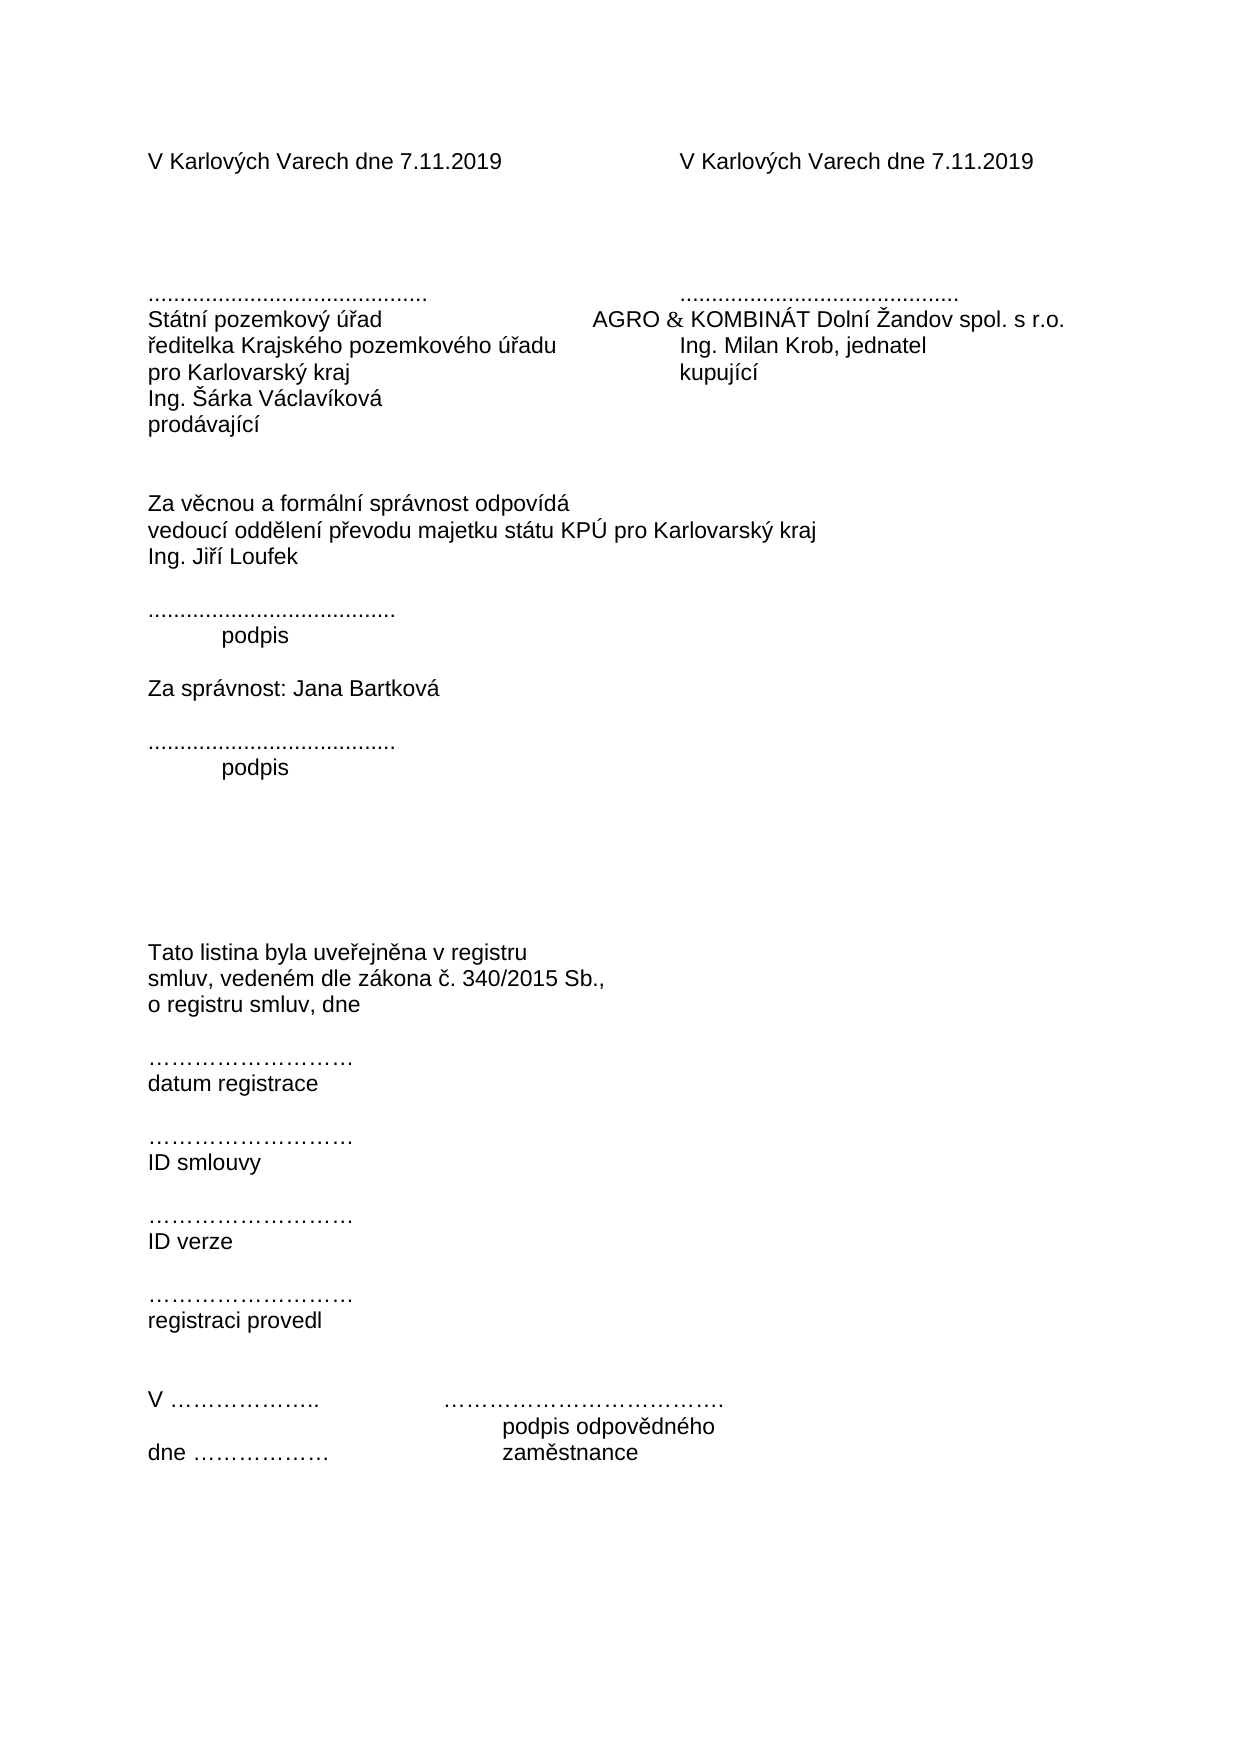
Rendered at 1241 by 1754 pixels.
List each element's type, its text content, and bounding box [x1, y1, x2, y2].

text o registru smluv, dne [148, 991, 1092, 1017]
text prodávající [148, 411, 1092, 438]
text ............................................ ............................................ [148, 279, 1092, 306]
text dne ……………… zaměstnance [148, 1439, 1092, 1466]
text ředitelka Krajského pozemkového úřadu Ing. Milan Krob, jednatel [148, 332, 1092, 359]
text ……………………… [148, 1202, 1092, 1228]
text podpis [148, 622, 1092, 648]
text Za věcnou a formální správnost odpovídá [148, 490, 1092, 517]
text Za správnost: Jana Bartková [148, 675, 1092, 701]
text smluv, vedeném dle zákona č. 340/2015 Sb., [148, 965, 1092, 991]
text V ……………….. ………………………………. [148, 1386, 1092, 1413]
text ID smlouvy [148, 1149, 1092, 1176]
text vedoucí oddělení převodu majetku státu KPÚ pro Karlovarský kraj [148, 517, 1092, 543]
text Ing. Jiří Loufek [148, 543, 1092, 569]
text ID verze [148, 1228, 1092, 1255]
text ……………………… [148, 1123, 1092, 1149]
text ……………………… [148, 1281, 1092, 1307]
text registraci provedl [148, 1307, 1092, 1334]
text Ing. Šárka Václavíková [148, 385, 1092, 411]
text Státní pozemkový úřad AGRO & KOMBINÁT Dolní Žandov spol. s r.o. [148, 306, 1092, 332]
text pro Karlovarský kraj kupující [148, 359, 1092, 385]
text podpis odpovědného [148, 1413, 1092, 1439]
text V Karlových Varech dne 7.11.2019 V Karlových Varech dne 7.11.2019 [148, 148, 1092, 174]
text ……………………… [148, 1044, 1092, 1070]
text Tato listina byla uveřejněna v registru [148, 938, 1092, 965]
text podpis [148, 754, 1092, 780]
text ....................................... [148, 596, 1092, 622]
text datum registrace [148, 1070, 1092, 1097]
text ....................................... [148, 728, 1092, 754]
